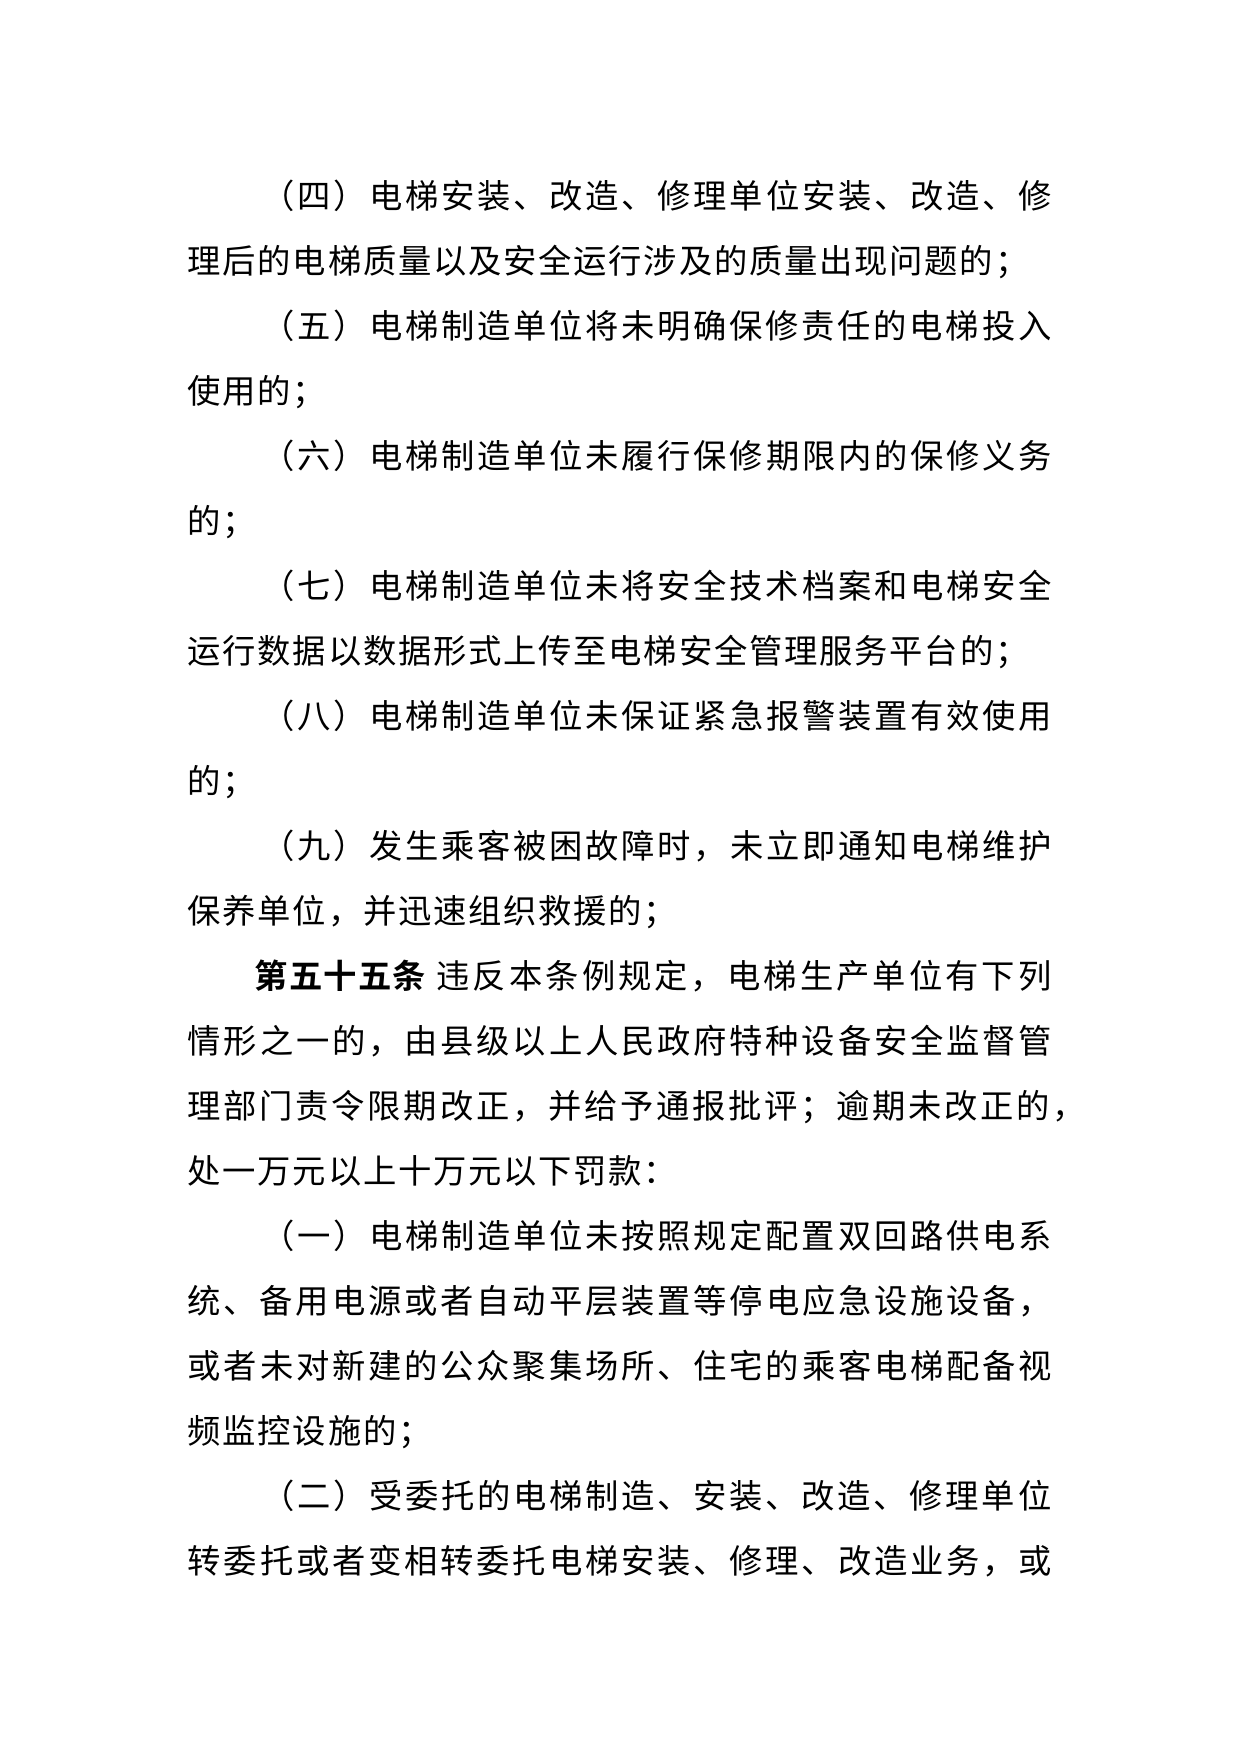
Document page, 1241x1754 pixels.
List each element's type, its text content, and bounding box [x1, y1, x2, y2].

text （五）电梯制造单位将未明确保修责任的电梯投入使用的； [187, 292, 1053, 422]
text 第五十五条 违反本条例规定，电梯生产单位有下列情形之一的，由县级以上人民政府特种设备安全监督管理部门责令限期改正，并给予通报批评；逾期未改正的，处一万元以上十万元以下罚款： [187, 942, 1053, 1202]
text （四）电梯安装、改造、修理单位安装、改造、修理后的电梯质量以及安全运行涉及的质量出现问题的； [187, 162, 1053, 292]
text （八）电梯制造单位未保证紧急报警装置有效使用的； [187, 682, 1053, 812]
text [187, 1462, 1053, 1592]
text （九）发生乘客被困故障时，未立即通知电梯维护保养单位，并迅速组织救援的； [187, 812, 1053, 942]
text （一）电梯制造单位未按照规定配置双回路供电系统、备用电源或者自动平层装置等停电应急设施设备，或者未对新建的公众聚集场所、住宅的乘客电梯配备视频监控设施的； [187, 1202, 1053, 1462]
text （六）电梯制造单位未履行保修期限内的保修义务的； [187, 422, 1053, 552]
text （七）电梯制造单位未将安全技术档案和电梯安全运行数据以数据形式上传至电梯安全管理服务平台的； [187, 552, 1053, 682]
